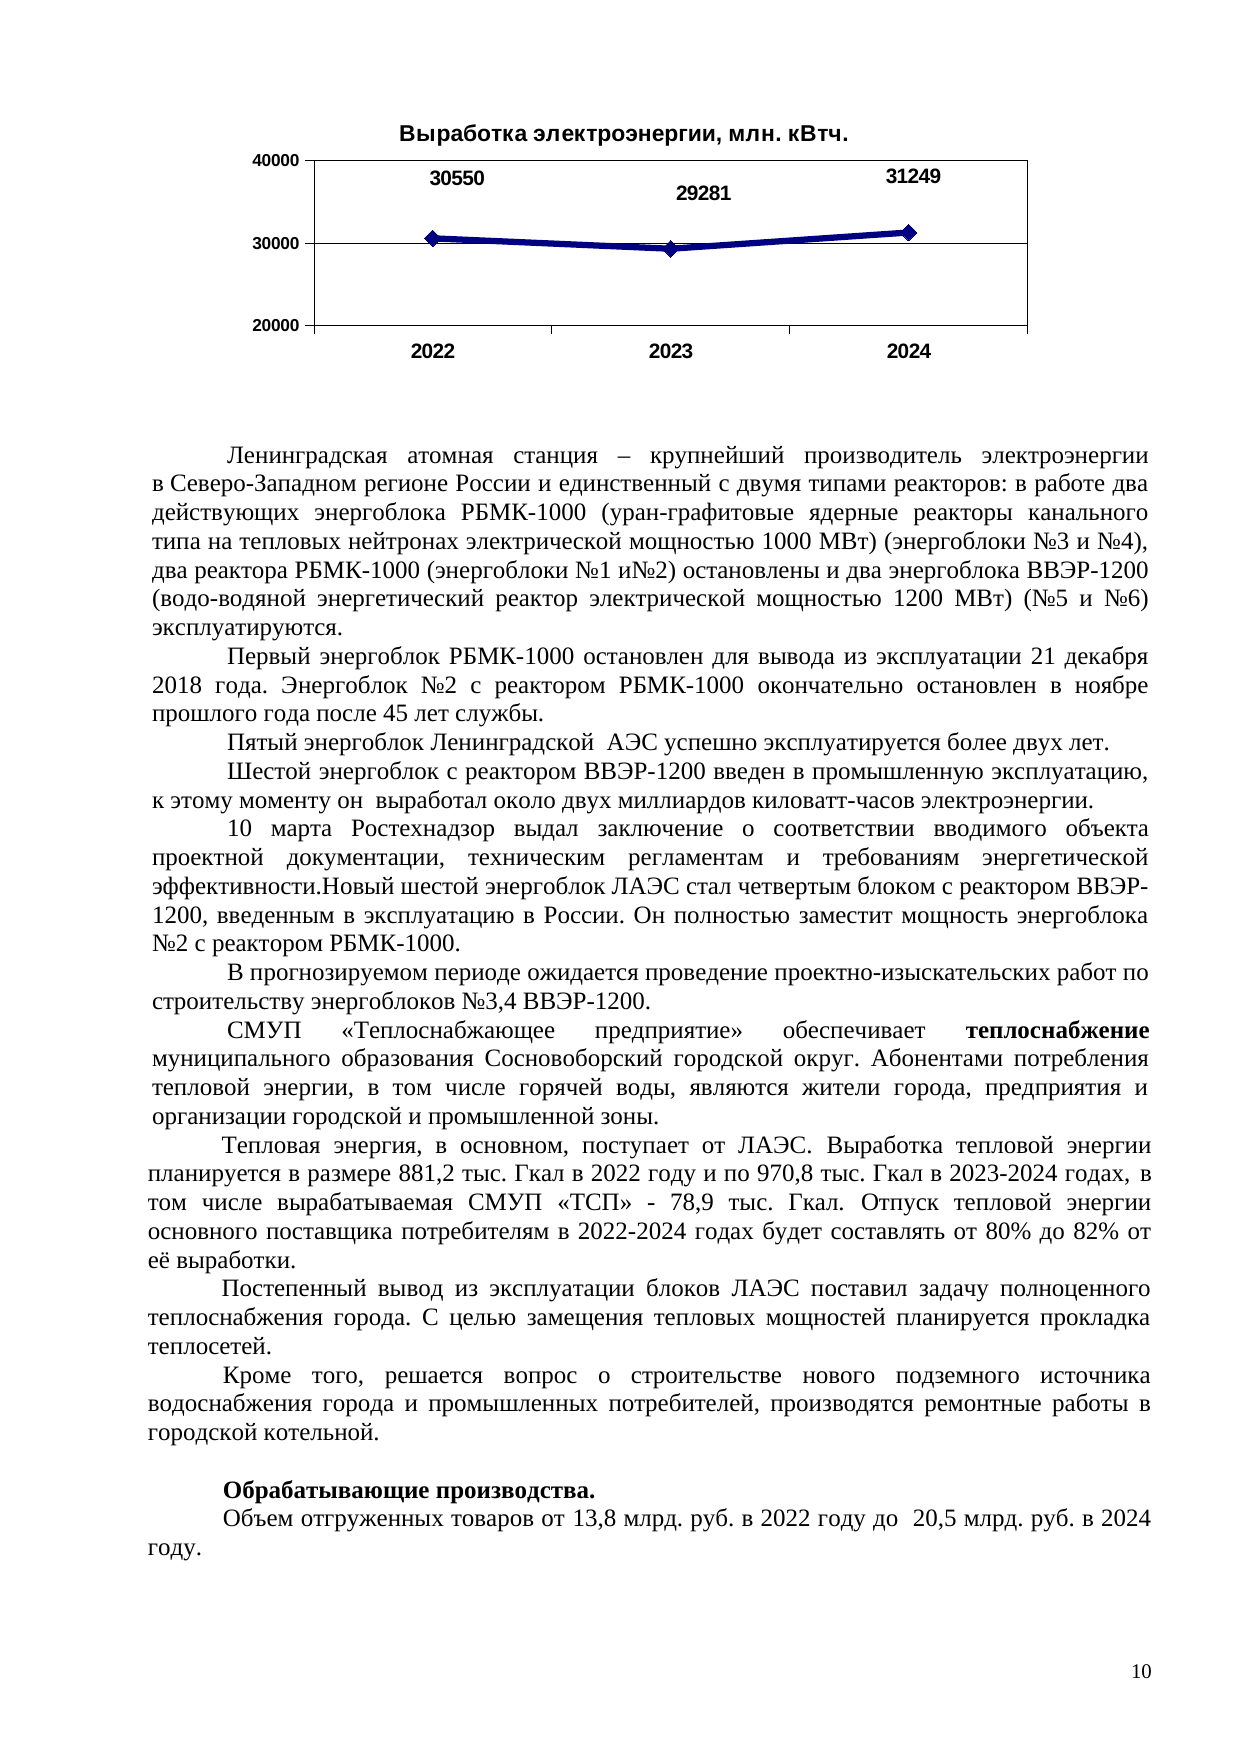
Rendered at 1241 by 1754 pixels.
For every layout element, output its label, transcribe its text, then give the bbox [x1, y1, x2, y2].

text Пятый энергоблок Ленинградской АЭС успешно эксплуатируется более двух лет. [152, 727, 1149, 756]
text 10 марта Ростехнадзор выдал заключение о соответствии вводимого объекта проектной документации, техническим регламентам и требованиям энергетической эффективности.Новый шестой энергоблок ЛАЭС стал четвертым блоком с реактором ВВЭР-1200, введенным в эксплуатацию в России. Он полностью заместит мощность энергоблока №2 с реактором РБМК-1000. [152, 813, 1149, 957]
text Обрабатывающие производства. [148, 1475, 1152, 1503]
text Первый энергоблок РБМК-1000 остановлен для вывода из эксплуатации 21 декабря 2018 года. Энергоблок №2 с реактором РБМК-1000 окончательно остановлен в ноябре прошлого года после 45 лет службы. [152, 641, 1149, 727]
text Объем отгруженных товаров от 13,8 млрд. руб. в 2022 году до 20,5 млрд. руб. в 2024 году. [148, 1503, 1152, 1561]
text Тепловая энергия, в основном, поступает от ЛАЭС. Выработка тепловой энергии планируется в размере 881,2 тыс. Гкал в 2022 году и по 970,8 тыс. Гкал в 2023-2024 годах, в том числе вырабатываемая СМУП «ТСП» - 78,9 тыс. Гкал. Отпуск тепловой энергии основного поставщика потребителям в 2022-2024 годах будет составлять от 80% до 82% от её выработки. [148, 1130, 1152, 1273]
text Постепенный вывод из эксплуатации блоков ЛАЭС поставил задачу полноценного теплоснабжения города. С целью замещения тепловых мощностей планируется прокладка теплосетей. [148, 1273, 1152, 1360]
list Кроме того, решается вопрос о строительстве нового подземного источника водоснабжения города и промышленных потребителей, производятся ремонтные работы в городской котельной. [148, 1360, 1152, 1446]
text Шестой энергоблок с реактором ВВЭР-1200 введен в промышленную эксплуатацию, к этому моменту он выработал около двух миллиардов киловатт-часов электроэнергии. [152, 756, 1149, 813]
text СМУП «Теплоснабжающее предприятие» обеспечивает теплоснабжение муниципального образования Сосновоборский городской округ. Абонентами потребления тепловой энергии, в том числе горячей воды, являются жители города, предприятия и организации городской и промышленной зоны. [152, 1015, 1149, 1130]
text Ленинградская атомная станция – крупнейший производитель электроэнергии в Северо-Западном регионе России и единственный с двумя типами реакторов: в работе два действующих энергоблока РБМК-1000 (уран-графитовые ядерные реакторы канального типа на тепловых нейтронах электрической мощностью 1000 МВт) (энергоблоки №3 и №4), два реактора РБМК-1000 (энергоблоки №1 и№2) остановлены и два энергоблока ВВЭР-1200 (водо-водяной энергетический реактор электрической мощностью 1200 МВт) (№5 и №6) эксплуатируются. [152, 440, 1149, 641]
text В прогнозируемом периоде ожидается проведение проектно-изыскательских работ по строительству энергоблоков №3,4 ВВЭР-1200. [152, 957, 1149, 1015]
